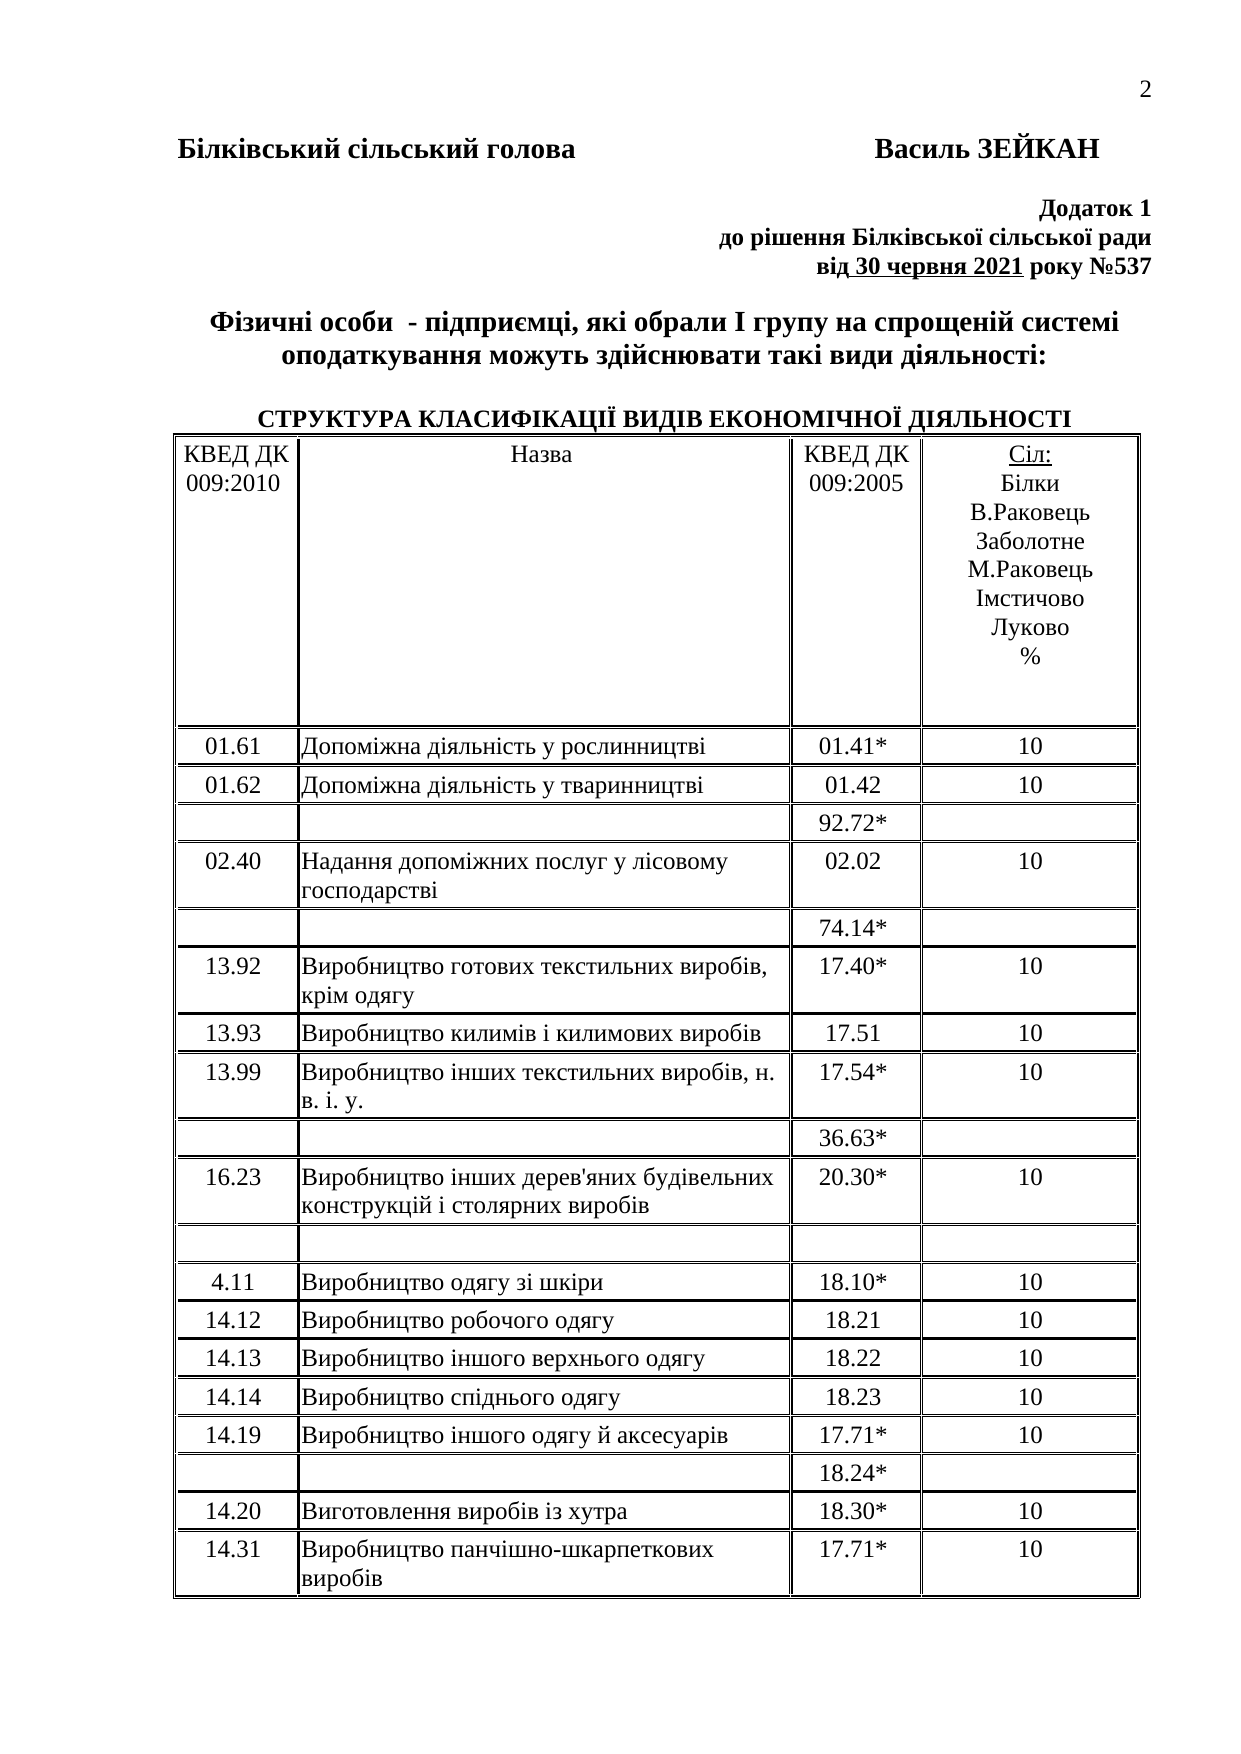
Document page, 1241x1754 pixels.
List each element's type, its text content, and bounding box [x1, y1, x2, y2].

table_cell [300, 1455, 789, 1490]
table_header КВЕД ДК 009:2010 [176, 435, 298, 725]
table_cell [923, 1117, 1138, 1155]
table_cell Виробництво робочого одягу [300, 1302, 789, 1337]
subtitle Фізичні особи - підприємці, які обрали І групу на спрощеній системі оподаткування можуть здійснювати такі види діяльності: [177, 304, 1152, 371]
table_cell 74.14* [793, 910, 920, 945]
table_cell 02.02 [793, 843, 920, 907]
table_cell [174, 1452, 298, 1490]
table_cell 17.71* [791, 1532, 921, 1595]
table_cell 17.71* [793, 1417, 920, 1452]
table_cell [176, 1223, 297, 1261]
table_cell [921, 1452, 1139, 1490]
table_cell 18.10* [793, 1264, 920, 1299]
table_cell [176, 1117, 297, 1155]
table_cell Виробництво спіднього одягу [300, 1379, 789, 1413]
table_cell Виробництво одягу зі шкіри [300, 1264, 789, 1299]
table_cell [174, 907, 298, 945]
table_cell 01.42 [793, 767, 920, 802]
table_cell 14.12 [176, 1299, 297, 1337]
table_cell [300, 805, 789, 840]
table_cell Виробництво панчішно-шкарпеткових виробів [298, 1528, 791, 1595]
table_cell 10 [923, 1155, 1138, 1222]
table_cell [793, 1226, 920, 1261]
table_cell 14.31 [176, 1528, 298, 1595]
table_cell Виробництво готових текстильних виробів, крім одягу [300, 948, 789, 1012]
table_cell 17.54* [793, 1054, 920, 1117]
table_cell 10 [921, 1261, 1139, 1299]
table_cell 01.61 [176, 725, 297, 763]
table_cell 13.93 [176, 1012, 297, 1050]
table_cell [300, 1121, 789, 1155]
table_cell 17.51 [793, 1015, 920, 1050]
table_cell Виготовлення виробів із хутра [300, 1493, 789, 1528]
table_header КВЕД ДК 009:2005 [791, 437, 921, 725]
subtitle від 30 червня 2021 року №537 [177, 251, 1152, 280]
table_cell 16.23 [176, 1155, 297, 1222]
table_cell [300, 1226, 789, 1261]
table_cell 18.24* [793, 1455, 920, 1490]
table_cell 18.21 [793, 1302, 920, 1337]
table_cell [923, 1223, 1138, 1261]
table_cell 10 [923, 945, 1137, 1012]
table_header Сіл: Білки В.Раковець Заболотне М.Раковець Імстичово Луково % [921, 437, 1137, 725]
table_cell 14.20 [176, 1490, 297, 1528]
table_cell 14.19 [176, 1414, 297, 1452]
table_cell Допоміжна діяльність у тваринництві [300, 767, 789, 802]
table_cell 10 [923, 763, 1138, 802]
table_cell Виробництво килимів і килимових виробів [300, 1015, 789, 1050]
table_cell 10 [923, 1299, 1137, 1337]
table_cell 36.63* [793, 1121, 920, 1155]
table_header Назва [298, 435, 791, 725]
table_cell 10 [923, 1012, 1137, 1050]
subtitle до рішення Білківської сільської ради [177, 222, 1152, 251]
table_cell 13.99 [176, 1050, 297, 1117]
table_cell 92.72* [793, 805, 920, 840]
table_cell [174, 802, 298, 840]
table_cell 10 [923, 1414, 1138, 1452]
table_cell [921, 907, 1139, 945]
table_cell 10 [921, 1528, 1138, 1595]
table_cell 10 [921, 840, 1139, 907]
table_cell 02.40 [174, 840, 298, 907]
table_cell Надання допоміжних послуг у лісовому господарстві [300, 843, 789, 907]
table_cell Допоміжна діяльність у рослинництві [300, 729, 789, 763]
table_cell 01.41* [793, 729, 920, 763]
table_cell 20.30* [793, 1159, 920, 1222]
table_cell Виробництво іншого верхнього одягу [300, 1340, 789, 1375]
table_cell Виробництво іншого одягу й аксесуарів [300, 1417, 789, 1452]
table_cell 4.11 [174, 1261, 298, 1299]
table_cell 10 [923, 1337, 1137, 1375]
table_cell 10 [923, 1490, 1137, 1528]
table_cell [300, 910, 789, 945]
table_cell 18.22 [793, 1340, 920, 1375]
subtitle СТРУКТУРА КЛАСИФІКАЦІЇ ВИДІВ ЕКОНОМІЧНОЇ ДІЯЛЬНОСТІ [177, 404, 1152, 433]
table_cell 10 [923, 1050, 1138, 1117]
table_cell 10 [923, 725, 1138, 763]
table_cell Виробництво інших текстильних виробів, н. в. і. у. [300, 1054, 789, 1117]
subtitle Додаток 1 [177, 193, 1152, 222]
table_cell 10 [923, 1375, 1138, 1413]
table_cell 14.14 [176, 1375, 297, 1413]
table_cell 18.23 [793, 1379, 920, 1413]
table_cell 14.13 [176, 1337, 297, 1375]
text Білківський сільський голова Василь ЗЕЙКАН [177, 131, 1152, 165]
table_cell [921, 802, 1139, 840]
table_cell 17.40* [793, 948, 920, 1012]
table_cell 18.30* [793, 1493, 920, 1528]
table_cell 01.62 [176, 763, 297, 802]
table_cell 13.92 [176, 945, 297, 1012]
table_cell Виробництво інших дерев'яних будівельних конструкцій і столярних виробів [300, 1159, 789, 1222]
